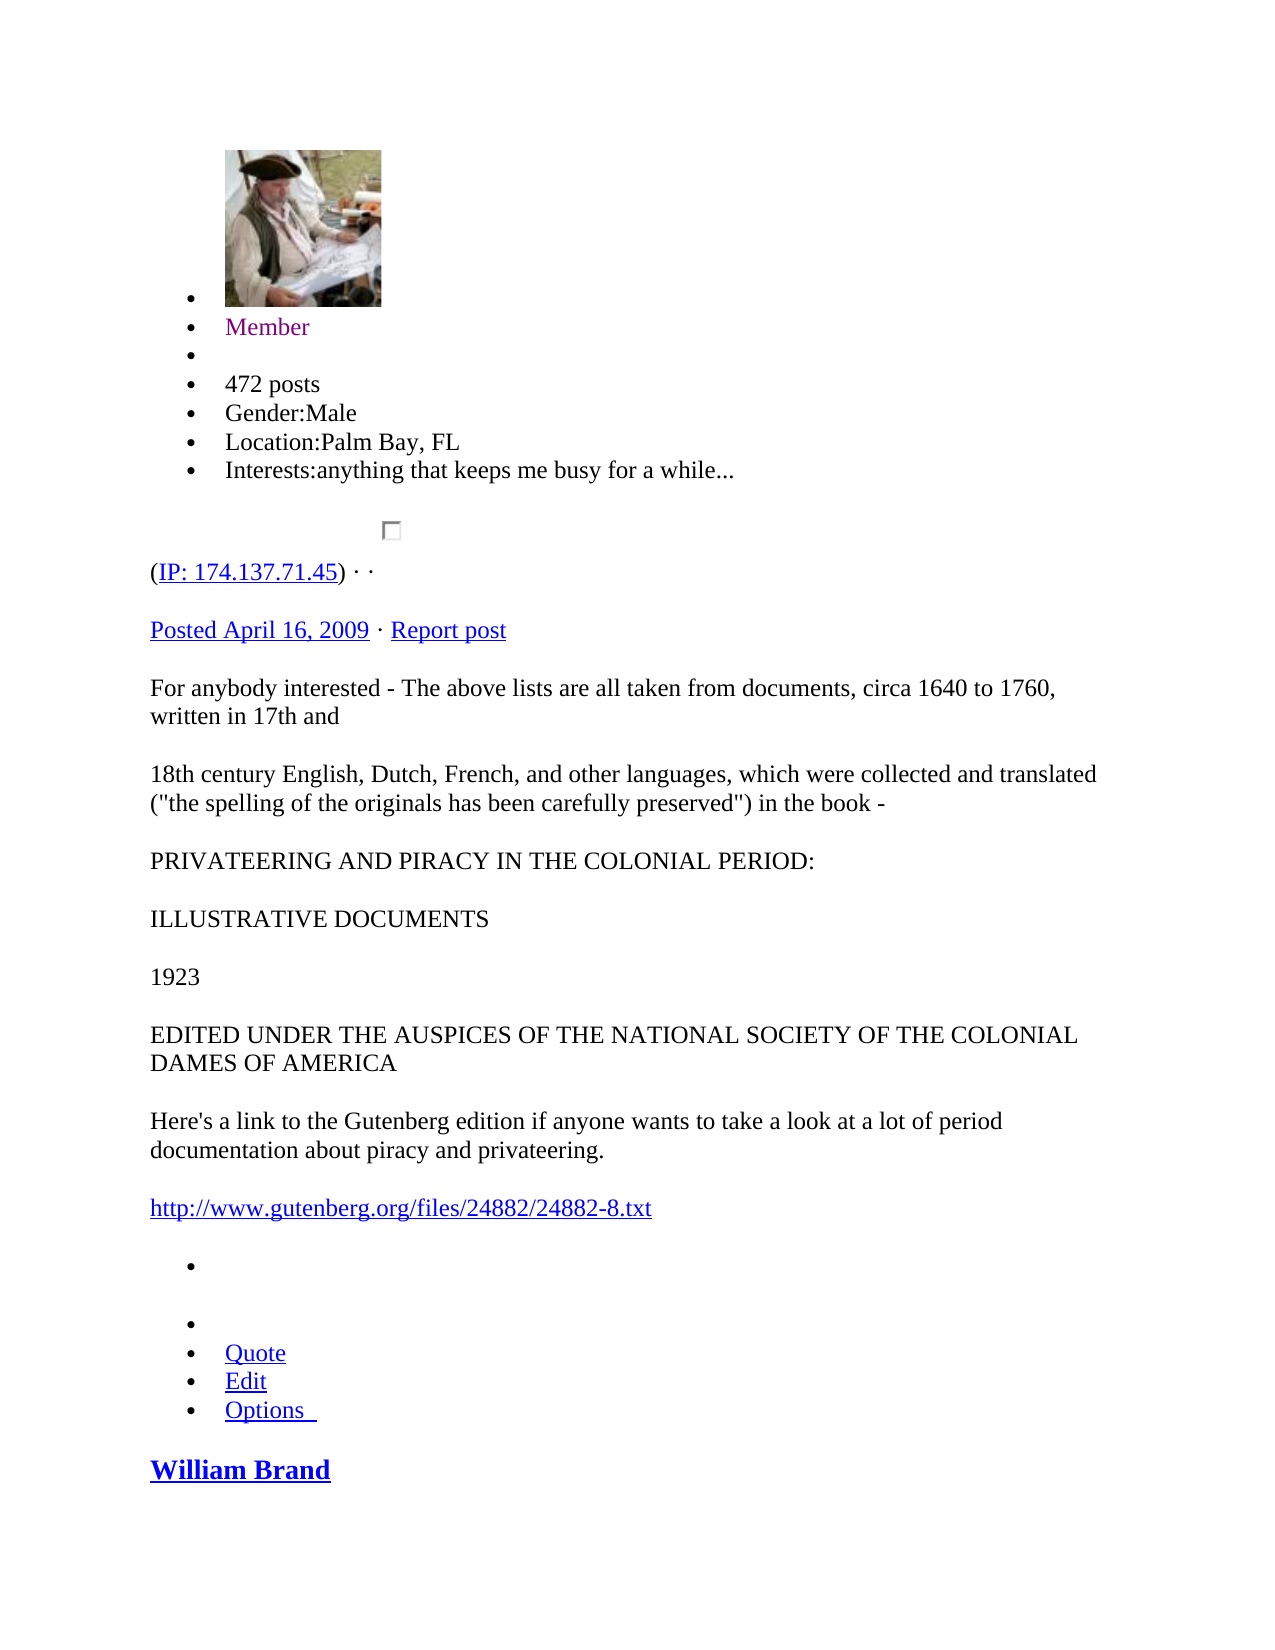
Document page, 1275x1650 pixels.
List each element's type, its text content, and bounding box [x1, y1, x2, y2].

text Posted April 16, 2009 · Report post [150, 615, 1125, 643]
list Location:Palm Bay, FL [187, 427, 1125, 455]
picture [225, 150, 382, 307]
text ILLUSTRATIVE DOCUMENTS [150, 904, 1125, 933]
list Gender:Male [187, 398, 1125, 427]
text PRIVATEERING AND PIRACY IN THE COLONIAL PERIOD: [150, 846, 1125, 875]
text 18th century English, Dutch, French, and other languages, which were collected and translated ("the spelling of the originals has been carefully preserved") in the book - [150, 759, 1125, 817]
list Interests:anything that keeps me busy for a while... [187, 455, 1125, 484]
list Options [187, 1395, 1125, 1424]
list 472 posts [187, 369, 1125, 398]
list Edit [187, 1366, 1125, 1395]
list Quote [187, 1338, 1125, 1366]
text Here's a link to the Gutenberg edition if anyone wants to take a look at a lot of period documentation about piracy and privateering. [150, 1106, 1125, 1164]
text William Brand [150, 1453, 1125, 1485]
text (IP: 174.137.71.45) · · [150, 513, 1125, 586]
text 1923 [150, 962, 1125, 991]
text http://www.gutenberg.org/files/24882/24882-8.txt [150, 1193, 1125, 1222]
list Member [187, 312, 1125, 340]
text EDITED UNDER THE AUSPICES OF THE NATIONAL SOCIETY OF THE COLONIAL DAMES OF AMERICA [150, 1020, 1125, 1077]
text For anybody interested - The above lists are all taken from documents, circa 1640 to 1760, written in 17th and [150, 673, 1125, 730]
